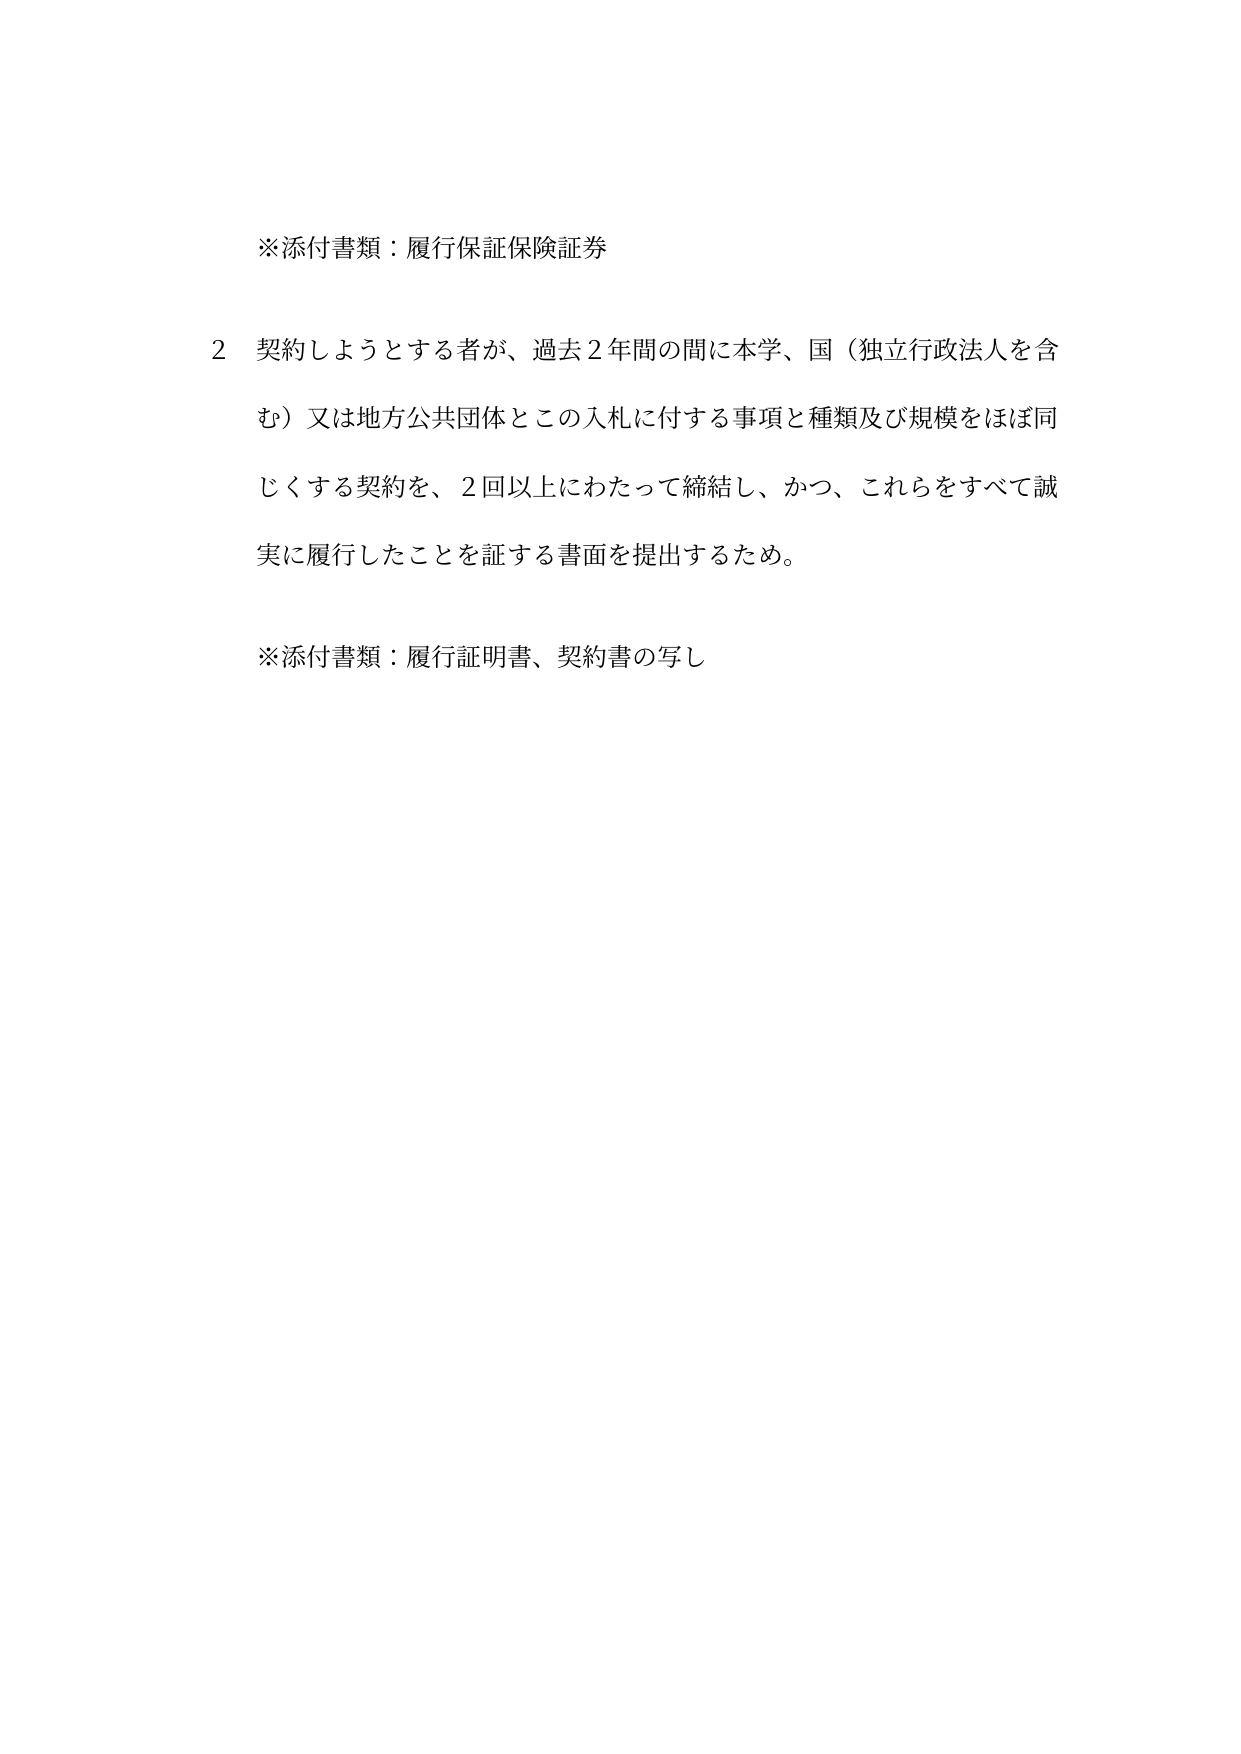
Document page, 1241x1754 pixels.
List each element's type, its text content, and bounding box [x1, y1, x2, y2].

text ※添付書類：履行証明書、契約書の写し [181, 621, 1059, 689]
text ２ 契約しようとする者が、過去２年間の間に本学、国（独立行政法人を含む）又は地方公共団体とこの入札に付する事項と種類及び規模をほぼ同じくする契約を、２回以上にわたって締結し、かつ、これらをすべて誠実に履行したことを証する書面を提出するため。 [181, 315, 1059, 587]
text ※添付書類：履行保証保険証券 [181, 213, 1059, 281]
